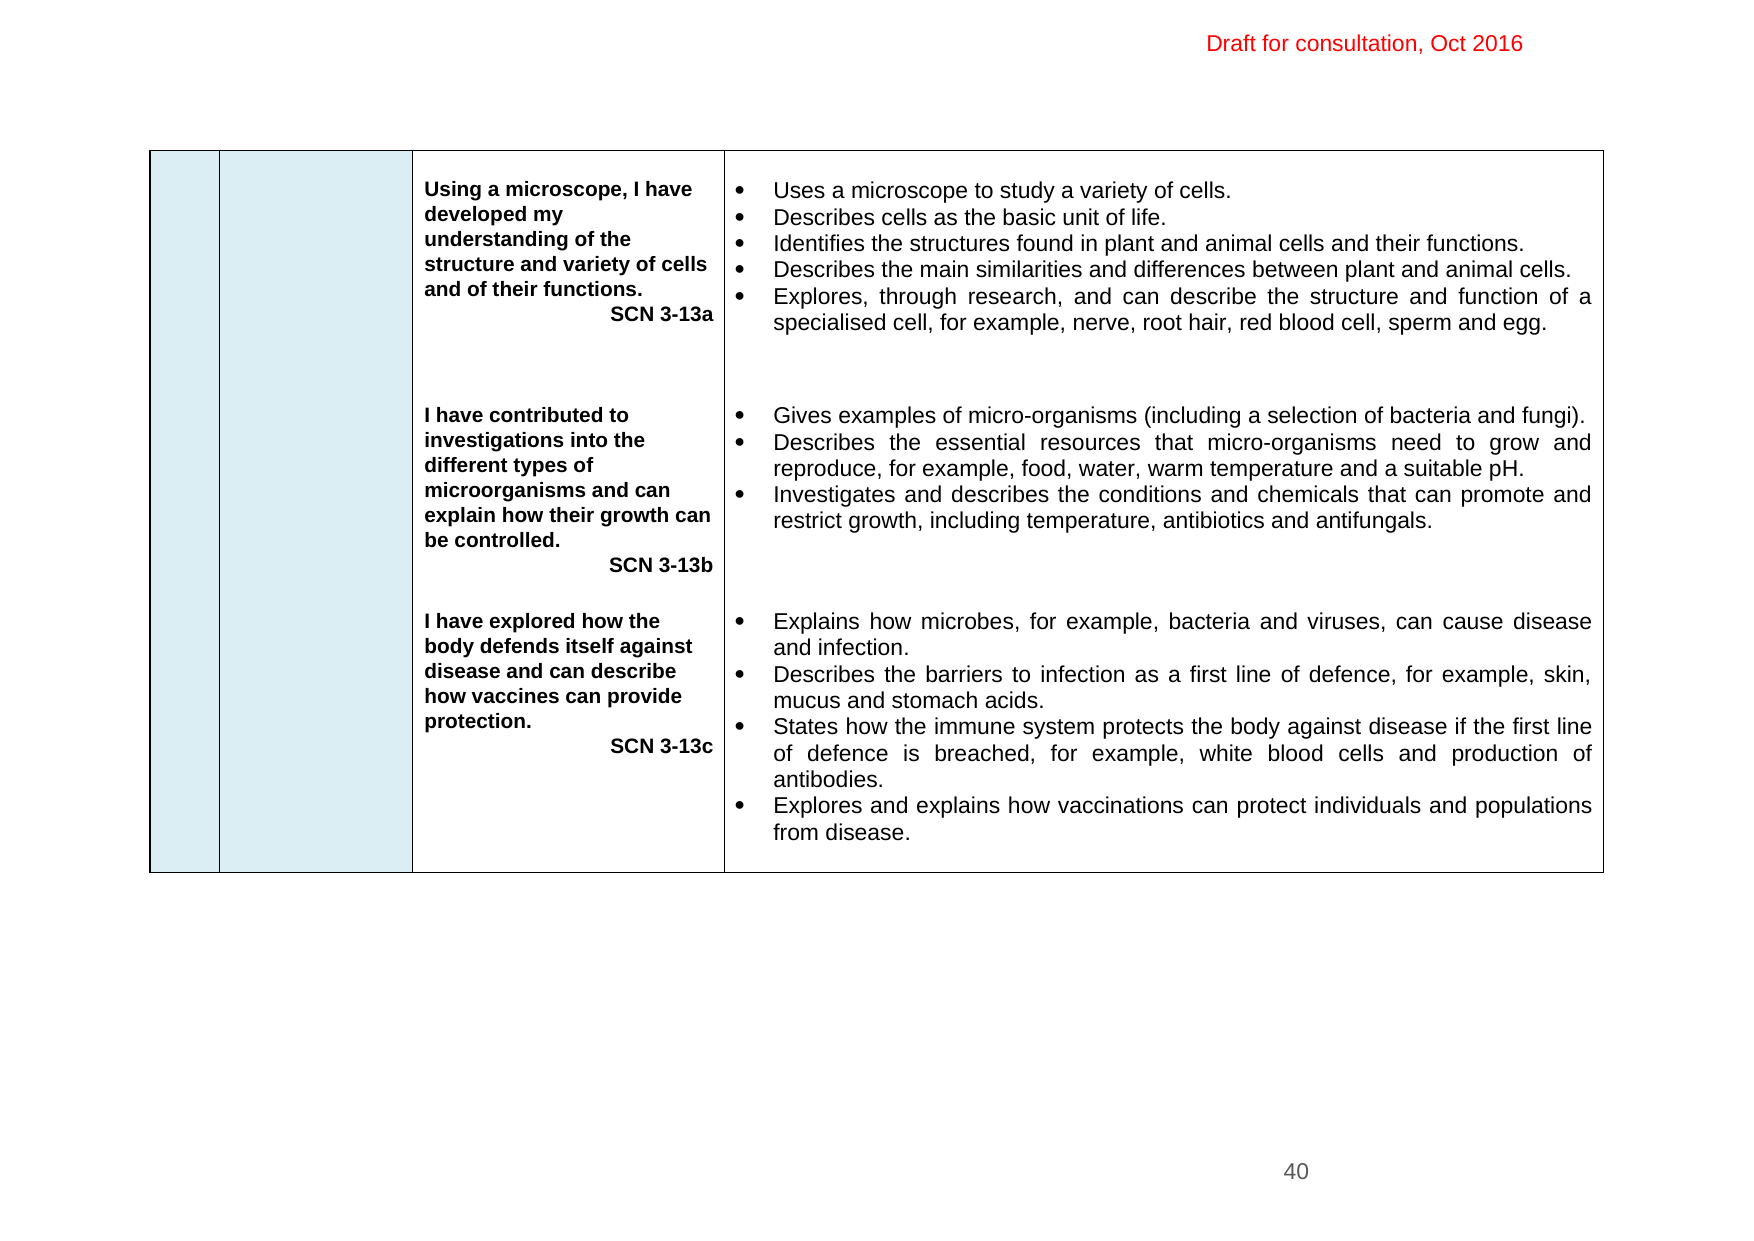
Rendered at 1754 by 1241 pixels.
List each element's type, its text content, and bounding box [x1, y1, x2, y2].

table_cell I have explored how the body defends itself against disease and can describe how vaccines can provide protection. SCN 3-13c [413, 607, 724, 872]
table_cell I have contributed to investigations into the different types of microorganisms and can explain how their growth can be controlled. SCN 3-13b [413, 401, 724, 607]
table_cell Using a microscope, I have developed my understanding of the structure and variety of cells and of their functions. SCN 3-13a [413, 151, 724, 401]
table_cell Gives examples of micro-organisms (including a selection of bacteria and fungi). Describes the essential resources that micro-organisms need to grow and reproduce, for example, food, water, warm temperature and a suitable pH. Investigates and describes the conditions and chemicals that can promote and restrict growth, including temperature, antibiotics and antifungals. [725, 401, 1603, 607]
table_cell Uses a microscope to study a variety of cells. Describes cells as the basic unit of life. Identifies the structures found in plant and animal cells and their functions. Describes the main similarities and differences between plant and animal cells. Explores, through research, and can describe the structure and function of a specialised cell, for example, nerve, root hair, red blood cell, sperm and egg. [725, 151, 1603, 401]
table_cell Explains how microbes, for example, bacteria and viruses, can cause disease and infection. Describes the barriers to infection as a first line of defence, for example, skin, mucus and stomach acids. States how the immune system protects the body against disease if the first line of defence is breached, for example, white blood cells and production of antibodies. Explores and explains how vaccinations can protect individuals and populations from disease. [725, 607, 1603, 872]
